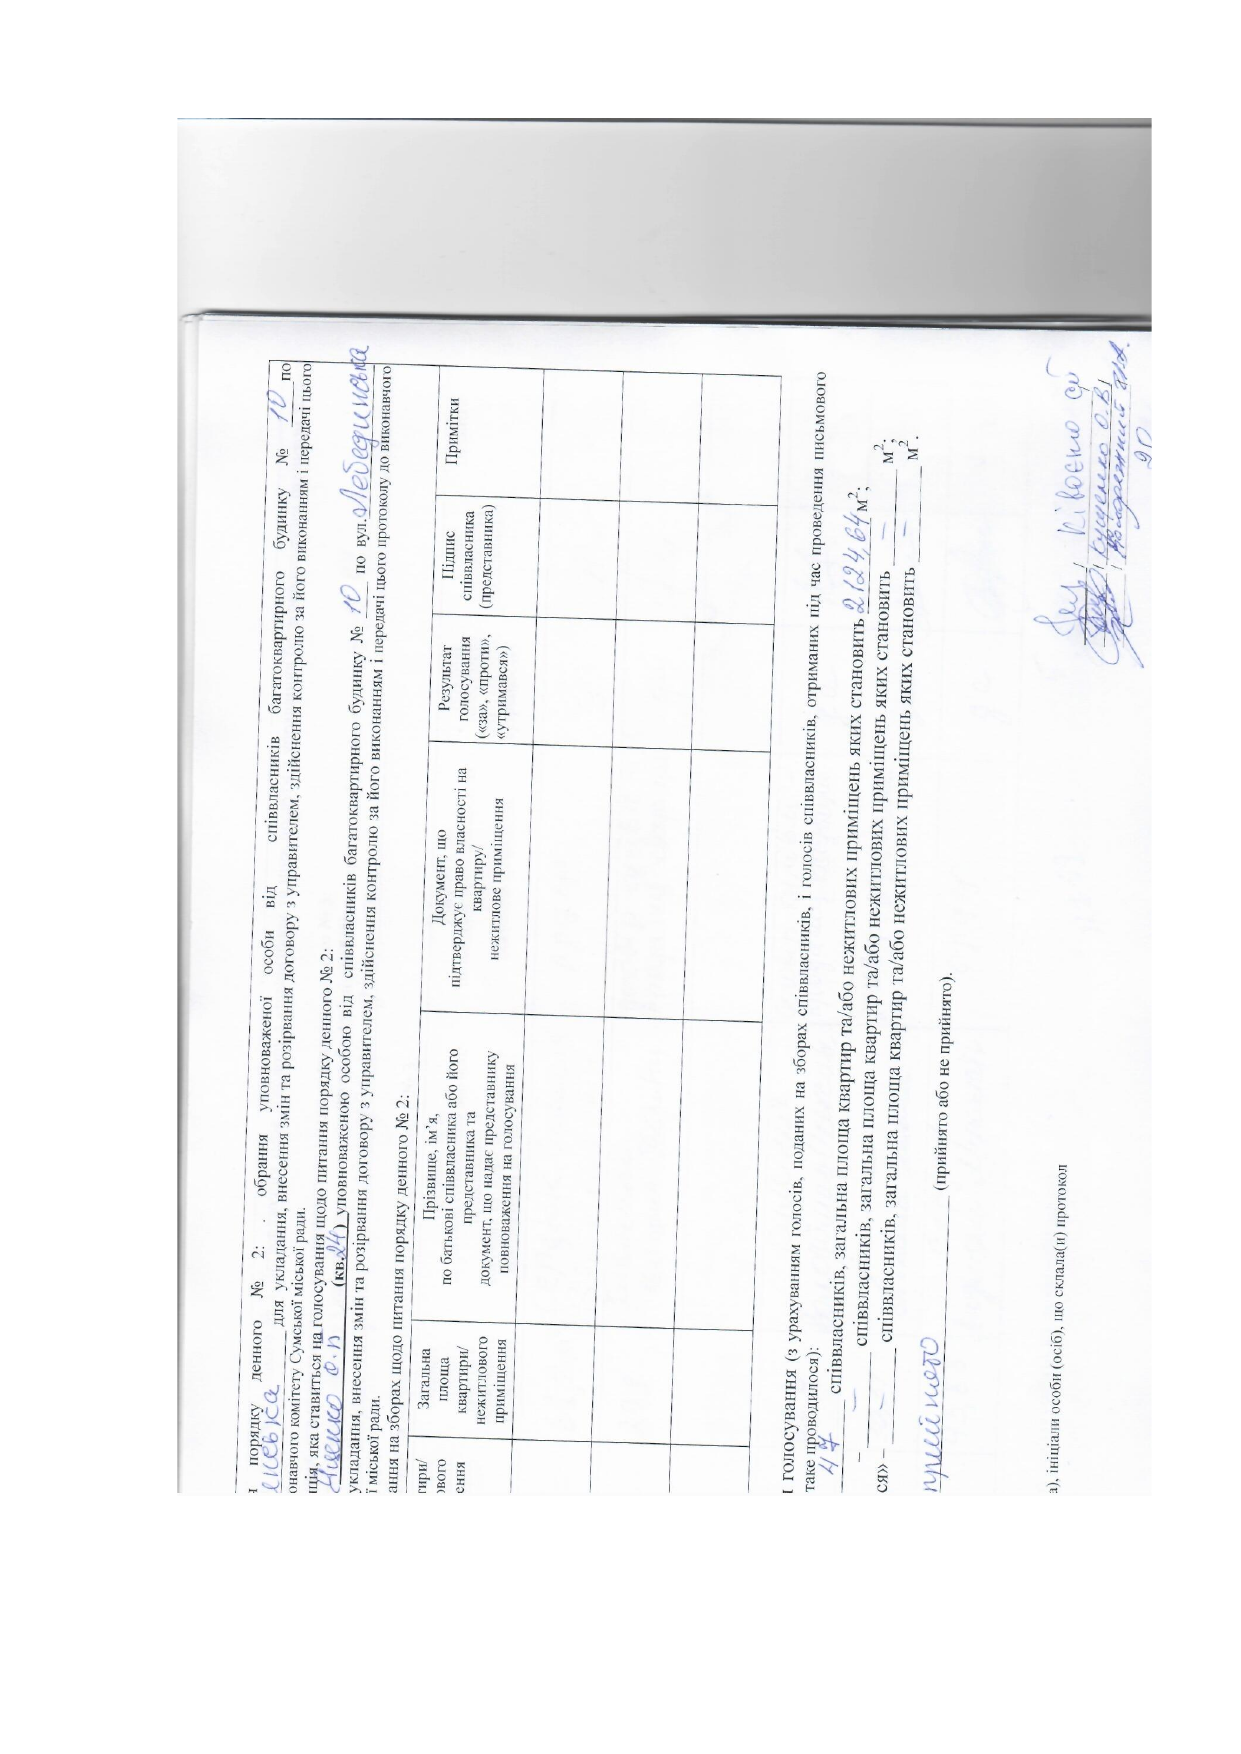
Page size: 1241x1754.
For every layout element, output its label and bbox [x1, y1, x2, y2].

picture [177, 118, 1152, 1496]
